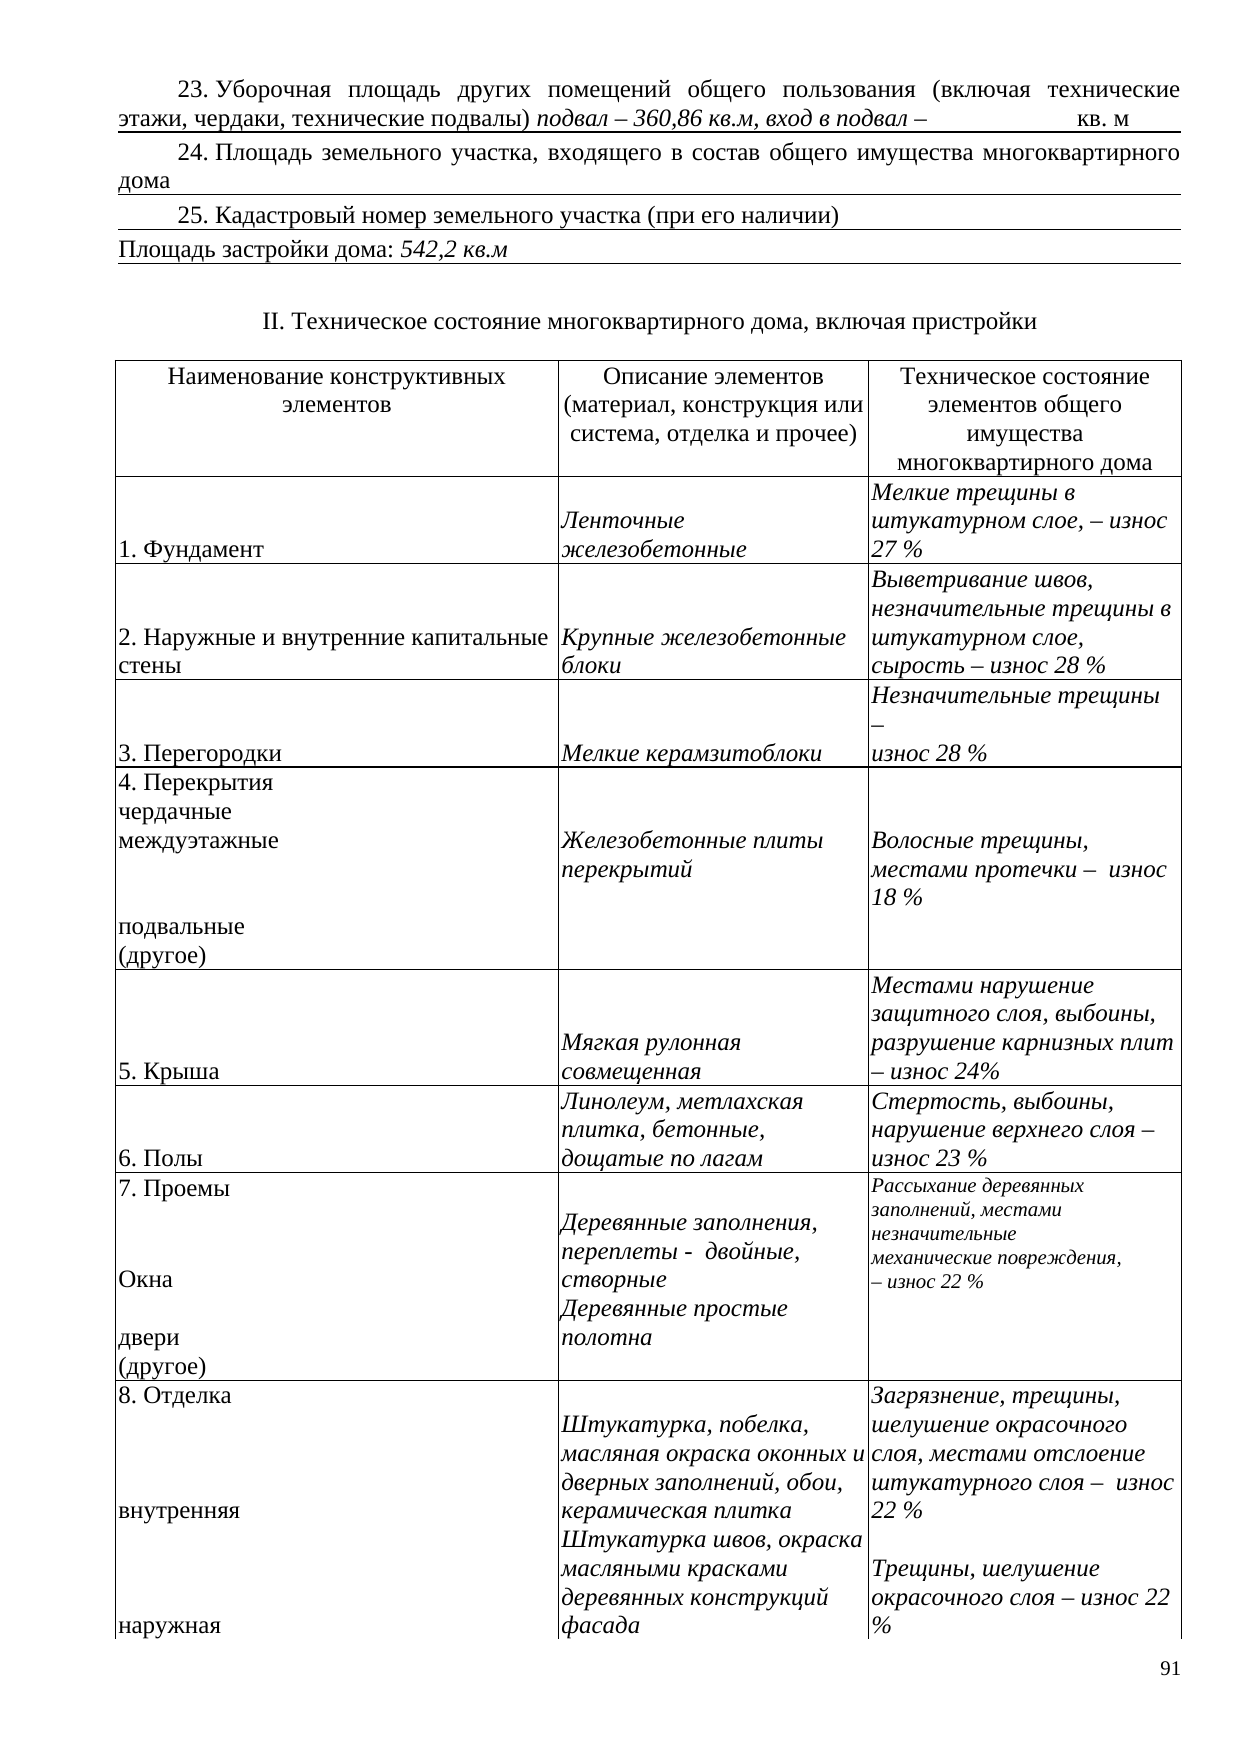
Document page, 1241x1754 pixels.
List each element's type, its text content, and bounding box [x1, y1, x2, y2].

text 24. Площадь земельного участка, входящего в состав общего имущества многоквартирного дома [118, 137, 1181, 194]
text 25. Кадастровый номер земельного участка (при его наличии) [118, 200, 1181, 229]
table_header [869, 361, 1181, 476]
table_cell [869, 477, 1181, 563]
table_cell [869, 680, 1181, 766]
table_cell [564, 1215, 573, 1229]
text 23. Уборочная площадь других помещений общего пользования (включая технические этажи, чердаки, технические подвалы) подвал – 360,86 кв.м, вход в подвал – кв. м [118, 74, 1181, 131]
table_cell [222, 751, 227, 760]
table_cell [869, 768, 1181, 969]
text Площадь застройки дома: 542,2 кв.м [118, 234, 1181, 263]
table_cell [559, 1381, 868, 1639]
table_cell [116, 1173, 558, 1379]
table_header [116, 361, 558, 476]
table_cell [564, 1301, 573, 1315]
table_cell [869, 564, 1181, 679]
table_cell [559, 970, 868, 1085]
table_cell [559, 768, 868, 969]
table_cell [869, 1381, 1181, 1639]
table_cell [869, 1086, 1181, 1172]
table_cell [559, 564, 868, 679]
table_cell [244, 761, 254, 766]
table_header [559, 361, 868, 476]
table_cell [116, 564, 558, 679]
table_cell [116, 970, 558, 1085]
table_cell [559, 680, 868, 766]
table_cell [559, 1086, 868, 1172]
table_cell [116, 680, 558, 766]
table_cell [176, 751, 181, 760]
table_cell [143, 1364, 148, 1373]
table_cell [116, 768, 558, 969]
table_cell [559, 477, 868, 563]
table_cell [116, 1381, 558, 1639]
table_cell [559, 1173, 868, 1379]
text II. Техническое состояние многоквартирного дома, включая пристройки [118, 306, 1181, 335]
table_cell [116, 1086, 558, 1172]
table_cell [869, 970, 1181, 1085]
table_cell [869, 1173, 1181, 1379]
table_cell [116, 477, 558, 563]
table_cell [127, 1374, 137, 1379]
